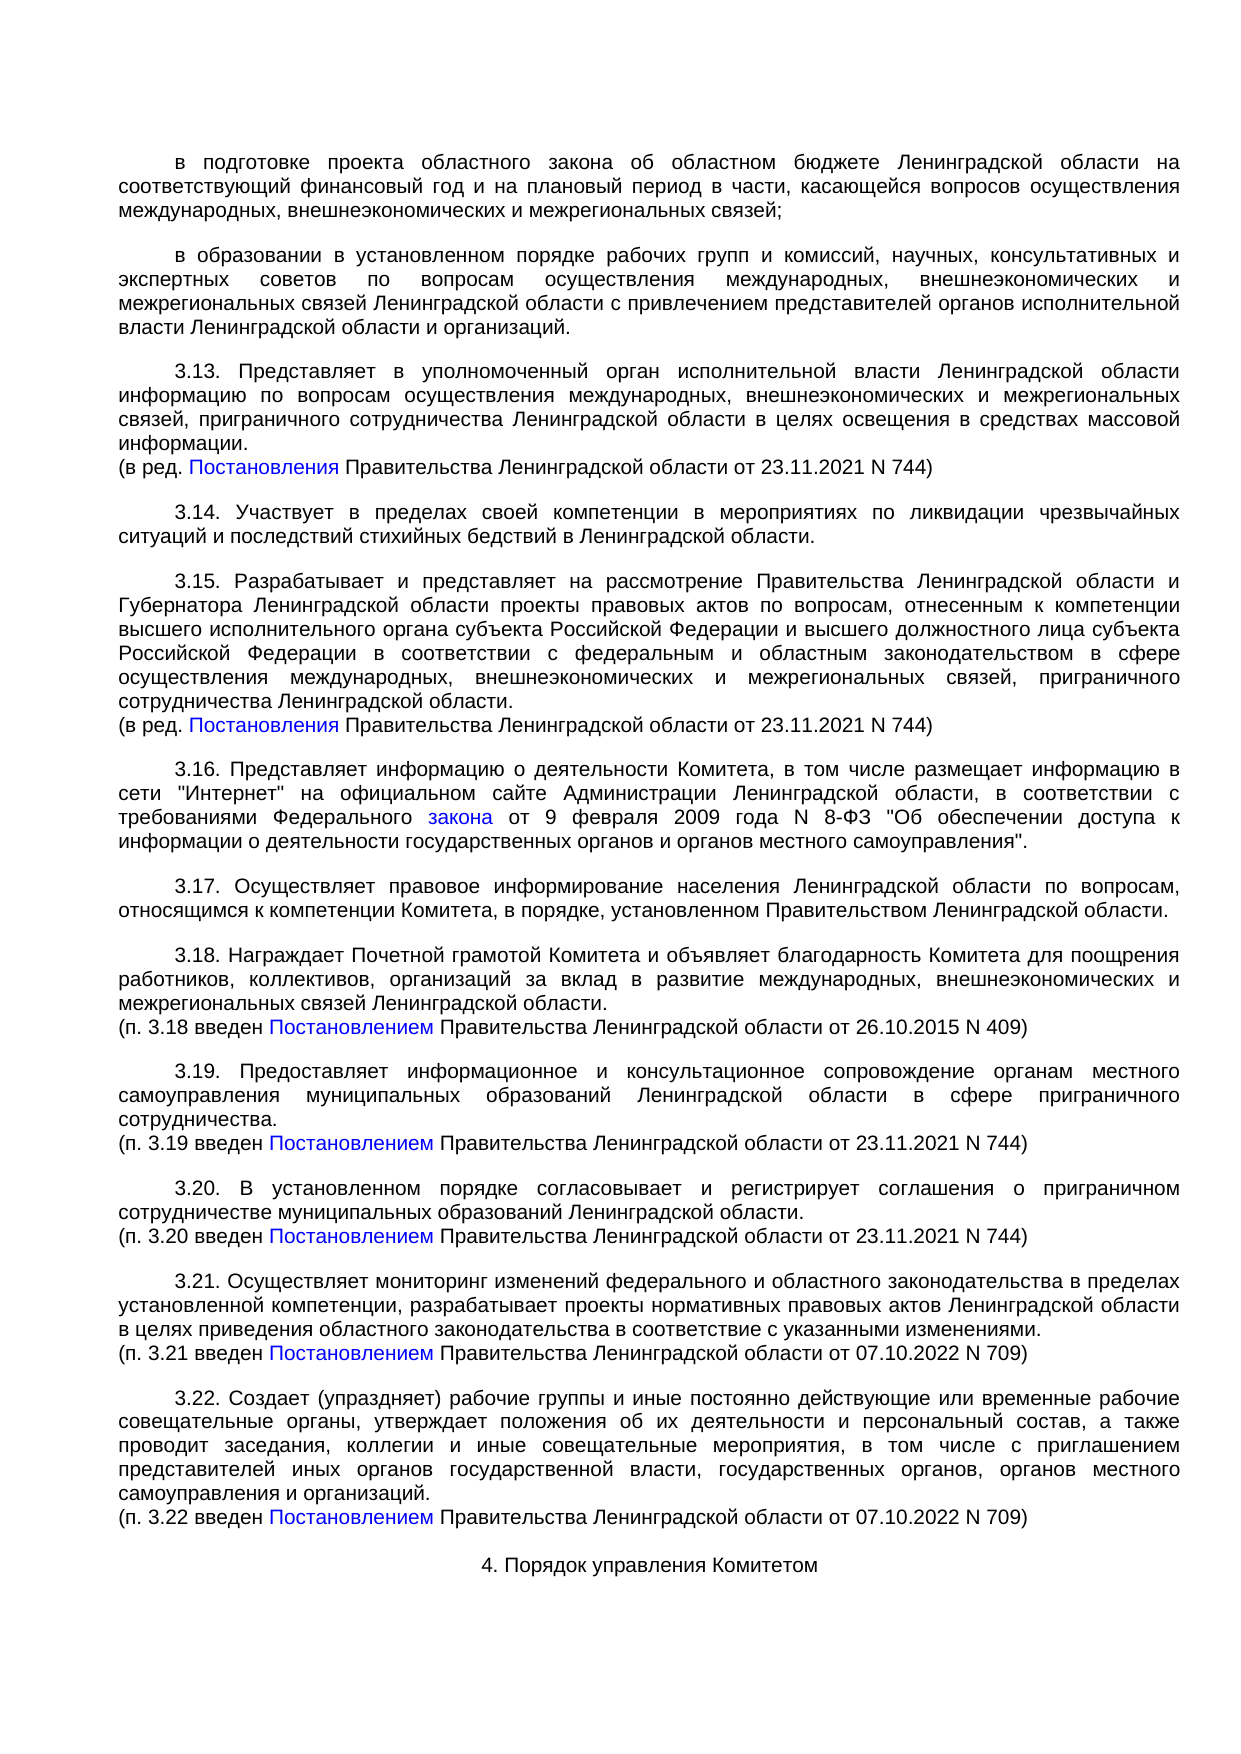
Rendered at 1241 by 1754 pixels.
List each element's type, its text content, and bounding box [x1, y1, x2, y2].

text (п. 3.18 введен Постановлением Правительства Ленинградской области от 26.10.2015 N 409) [118, 1014, 1181, 1038]
text в подготовке проекта областного закона об областном бюджете Ленинградской области на соответствующий финансовый год и на плановый период в части, касающейся вопросов осуществления международных, внешнеэкономических и межрегиональных связей; [118, 150, 1181, 222]
text (в ред. Постановления Правительства Ленинградской области от 23.11.2021 N 744) [118, 712, 1181, 736]
text 3.19. Предоставляет информационное и консультационное сопровождение органам местного самоуправления муниципальных образований Ленинградской области в сфере приграничного сотрудничества. [118, 1059, 1181, 1131]
text 3.22. Создает (упраздняет) рабочие группы и иные постоянно действующие или временные рабочие совещательные органы, утверждает положения об их деятельности и персональный состав, а также проводит заседания, коллегии и иные совещательные мероприятия, в том числе с приглашением представителей иных органов государственной власти, государственных органов, органов местного самоуправления и организаций. [118, 1385, 1181, 1505]
text 3.15. Разрабатывает и представляет на рассмотрение Правительства Ленинградской области и Губернатора Ленинградской области проекты правовых актов по вопросам, отнесенным к компетенции высшего исполнительного органа субъекта Российской Федерации и высшего должностного лица субъекта Российской Федерации в соответствии с федеральным и областным законодательством в сфере осуществления международных, внешнеэкономических и межрегиональных связей, приграничного сотрудничества Ленинградской области. [118, 569, 1181, 712]
text 3.20. В установленном порядке согласовывает и регистрирует соглашения о приграничном сотрудничестве муниципальных образований Ленинградской области. [118, 1176, 1181, 1224]
text (п. 3.22 введен Постановлением Правительства Ленинградской области от 07.10.2022 N 709) [118, 1505, 1181, 1529]
text (п. 3.20 введен Постановлением Правительства Ленинградской области от 23.11.2021 N 744) [118, 1224, 1181, 1248]
text 3.18. Награждает Почетной грамотой Комитета и объявляет благодарность Комитета для поощрения работников, коллективов, организаций за вклад в развитие международных, внешнеэкономических и межрегиональных связей Ленинградской области. [118, 943, 1181, 1014]
text 3.16. Представляет информацию о деятельности Комитета, в том числе размещает информацию в сети "Интернет" на официальном сайте Администрации Ленинградской области, в соответствии с требованиями Федерального закона от 9 февраля 2009 года N 8-ФЗ "Об обеспечении доступа к информации о деятельности государственных органов и органов местного самоуправления". [118, 757, 1181, 853]
text (п. 3.21 введен Постановлением Правительства Ленинградской области от 07.10.2022 N 709) [118, 1341, 1181, 1364]
text 4. Порядок управления Комитетом [118, 1553, 1181, 1577]
text (в ред. Постановления Правительства Ленинградской области от 23.11.2021 N 744) [118, 455, 1181, 479]
text 3.17. Осуществляет правовое информирование населения Ленинградской области по вопросам, относящимся к компетенции Комитета, в порядке, установленном Правительством Ленинградской области. [118, 874, 1181, 922]
text (п. 3.19 введен Постановлением Правительства Ленинградской области от 23.11.2021 N 744) [118, 1131, 1181, 1155]
text 3.21. Осуществляет мониторинг изменений федерального и областного законодательства в пределах установленной компетенции, разрабатывает проекты нормативных правовых актов Ленинградской области в целях приведения областного законодательства в соответствие с указанными изменениями. [118, 1269, 1181, 1341]
text 3.14. Участвует в пределах своей компетенции в мероприятиях по ликвидации чрезвычайных ситуаций и последствий стихийных бедствий в Ленинградской области. [118, 500, 1181, 548]
text 3.13. Представляет в уполномоченный орган исполнительной власти Ленинградской области информацию по вопросам осуществления международных, внешнеэкономических и межрегиональных связей, приграничного сотрудничества Ленинградской области в целях освещения в средствах массовой информации. [118, 359, 1181, 455]
text в образовании в установленном порядке рабочих групп и комиссий, научных, консультативных и экспертных советов по вопросам осуществления международных, внешнеэкономических и межрегиональных связей Ленинградской области с привлечением представителей органов исполнительной власти Ленинградской области и организаций. [118, 243, 1181, 338]
